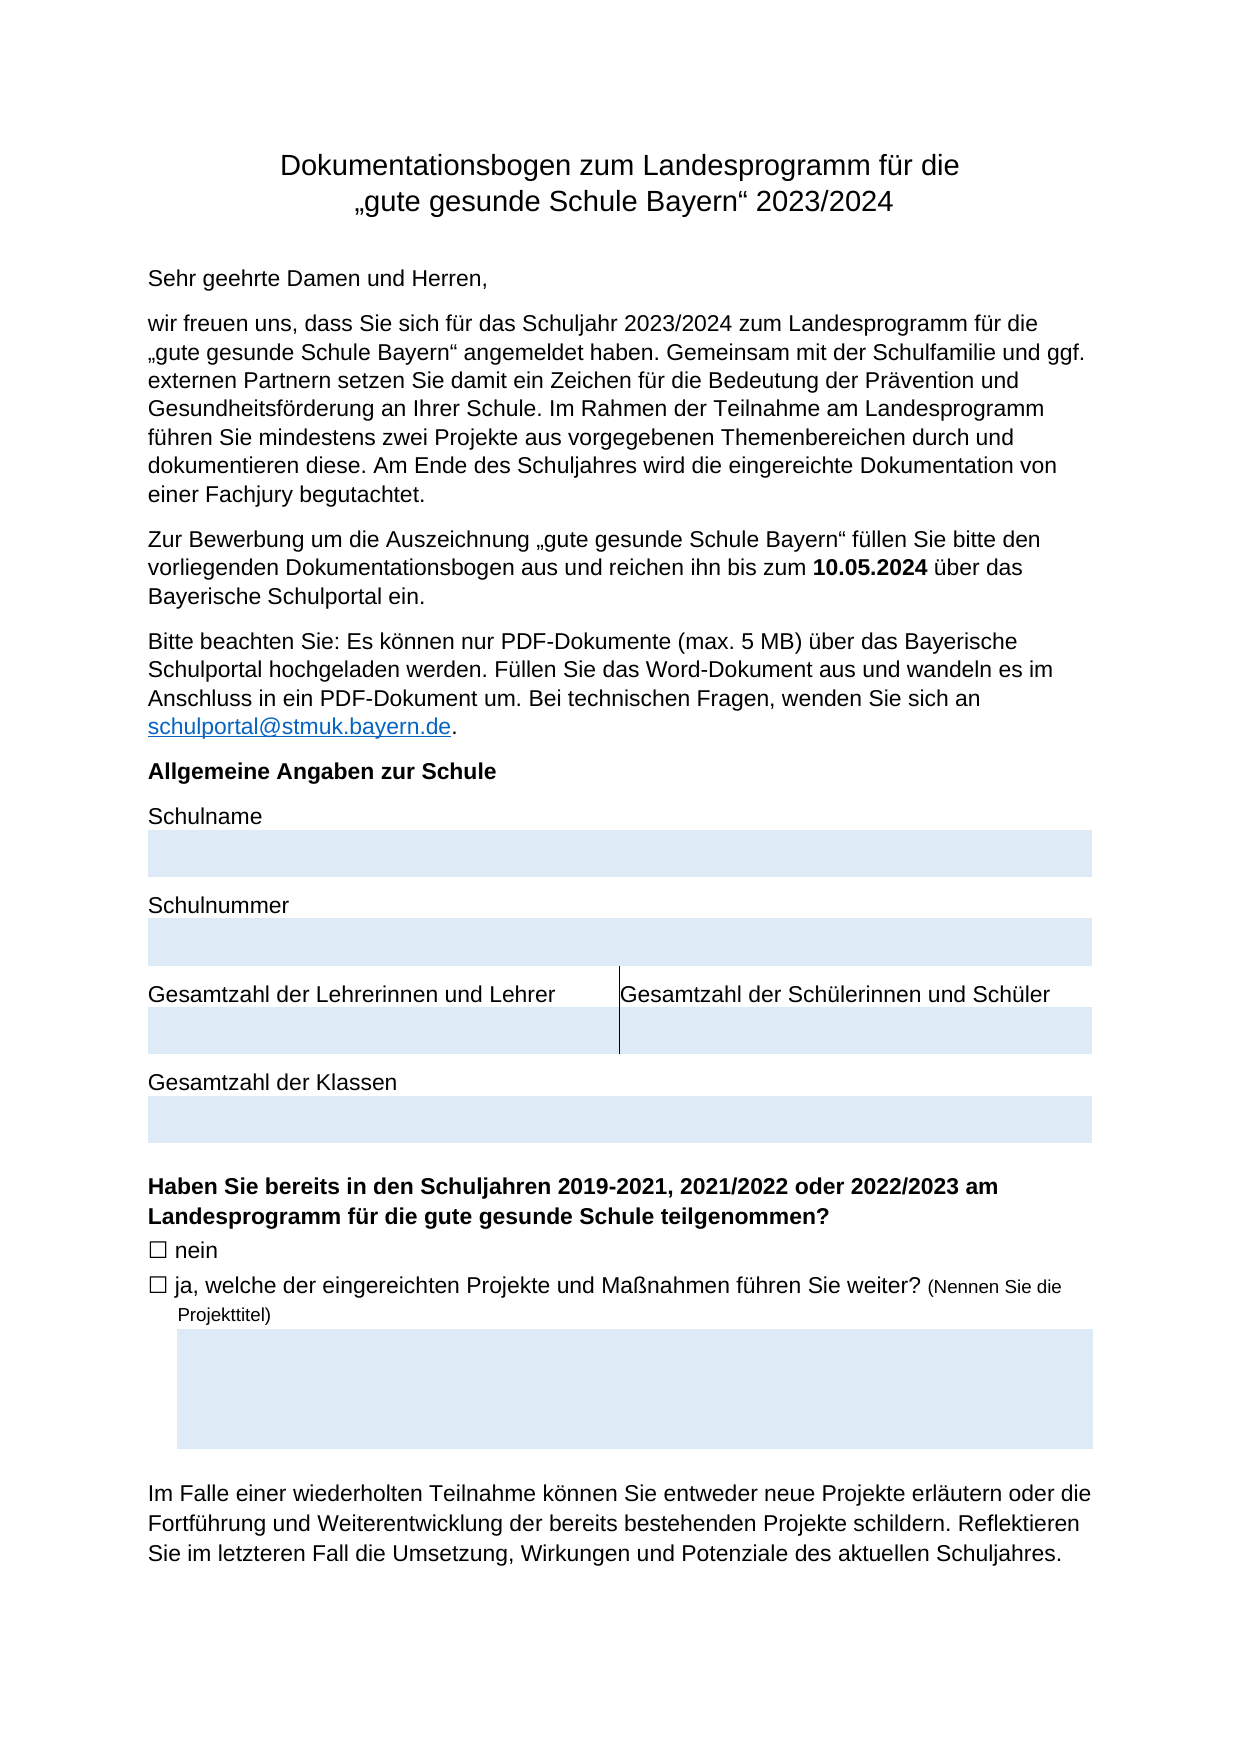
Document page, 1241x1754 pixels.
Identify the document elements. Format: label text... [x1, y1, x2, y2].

text Haben Sie bereits in den Schuljahren 2019-2021, 2021/2022 oder 2022/2023 am Landesprogramm für die gute gesunde Schule teilgenommen? nein [148, 1173, 1093, 1265]
table_cell [148, 918, 1092, 966]
table_cell [148, 830, 1092, 877]
table_header Schulname [148, 803, 1092, 830]
text Im Falle einer wiederholten Teilnahme können Sie entweder neue Projekte erläutern oder die Fortführung und Weiterentwicklung der bereits bestehenden Projekte schildern. Reflektieren Sie im letzteren Fall die Umsetzung, Wirkungen und Potenziale des aktuellen Schuljahres. [148, 1480, 1093, 1567]
text Bitte beachten Sie: Es können nur PDF-Dokumente (max. 5 MB) über das Bayerische Schulportal hochgeladen werden. Füllen Sie das Word-Dokument aus und wandeln es im Anschluss in ein PDF-Dokument um. Bei technischen Fragen, wenden Sie sich an schulportal@stmuk.bayern.de. [148, 628, 1093, 739]
text Dokumentationsbogen zum Landesprogramm für die [148, 148, 1093, 181]
text wir freuen uns, dass Sie sich für das Schuljahr 2023/2024 zum Landesprogramm für die „gute gesunde Schule Bayern“ angemeldet haben. Gemeinsam mit der Schulfamilie und ggf. externen Partnern setzen Sie damit ein Zeichen für die Bedeutung der Prävention und Gesundheitsförderung an Ihrer Schule. Im Rahmen der Teilnahme am Landesprogramm führen Sie mindestens zwei Projekte aus vorgegebenen Themenbereichen durch und dokumentieren diese. Am Ende des Schuljahres wird die eingereichte Dokumentation von einer Fachjury begutachtet. [148, 310, 1093, 507]
text „gute gesunde Schule Bayern“ 2023/2024 [148, 184, 1093, 217]
table_cell Gesamtzahl der Klassen [148, 1054, 1092, 1096]
table_cell [148, 1007, 619, 1054]
text Zur Bewerbung um die Auszeichnung „gute gesunde Schule Bayern“ füllen Sie bitte den vorliegenden Dokumentationsbogen aus und reichen ihn bis zum 10.05.2024 über das Bayerische Schulportal ein. [148, 526, 1093, 609]
table_cell Schulnummer [148, 877, 1092, 918]
text ja, welche der eingereichten Projekte und Maßnahmen führen Sie weiter? (Nennen Sie die Projekttitel) [148, 1269, 1093, 1326]
table_cell [620, 1007, 1092, 1054]
table_cell Gesamtzahl der Schülerinnen und Schüler [620, 966, 1092, 1007]
table_cell [148, 1096, 1092, 1143]
text Allgemeine Angaben zur Schule [148, 758, 1093, 784]
table_cell Gesamtzahl der Lehrerinnen und Lehrer [148, 966, 619, 1007]
table_header [177, 1329, 1093, 1449]
text Sehr geehrte Damen und Herren, [148, 265, 1093, 291]
